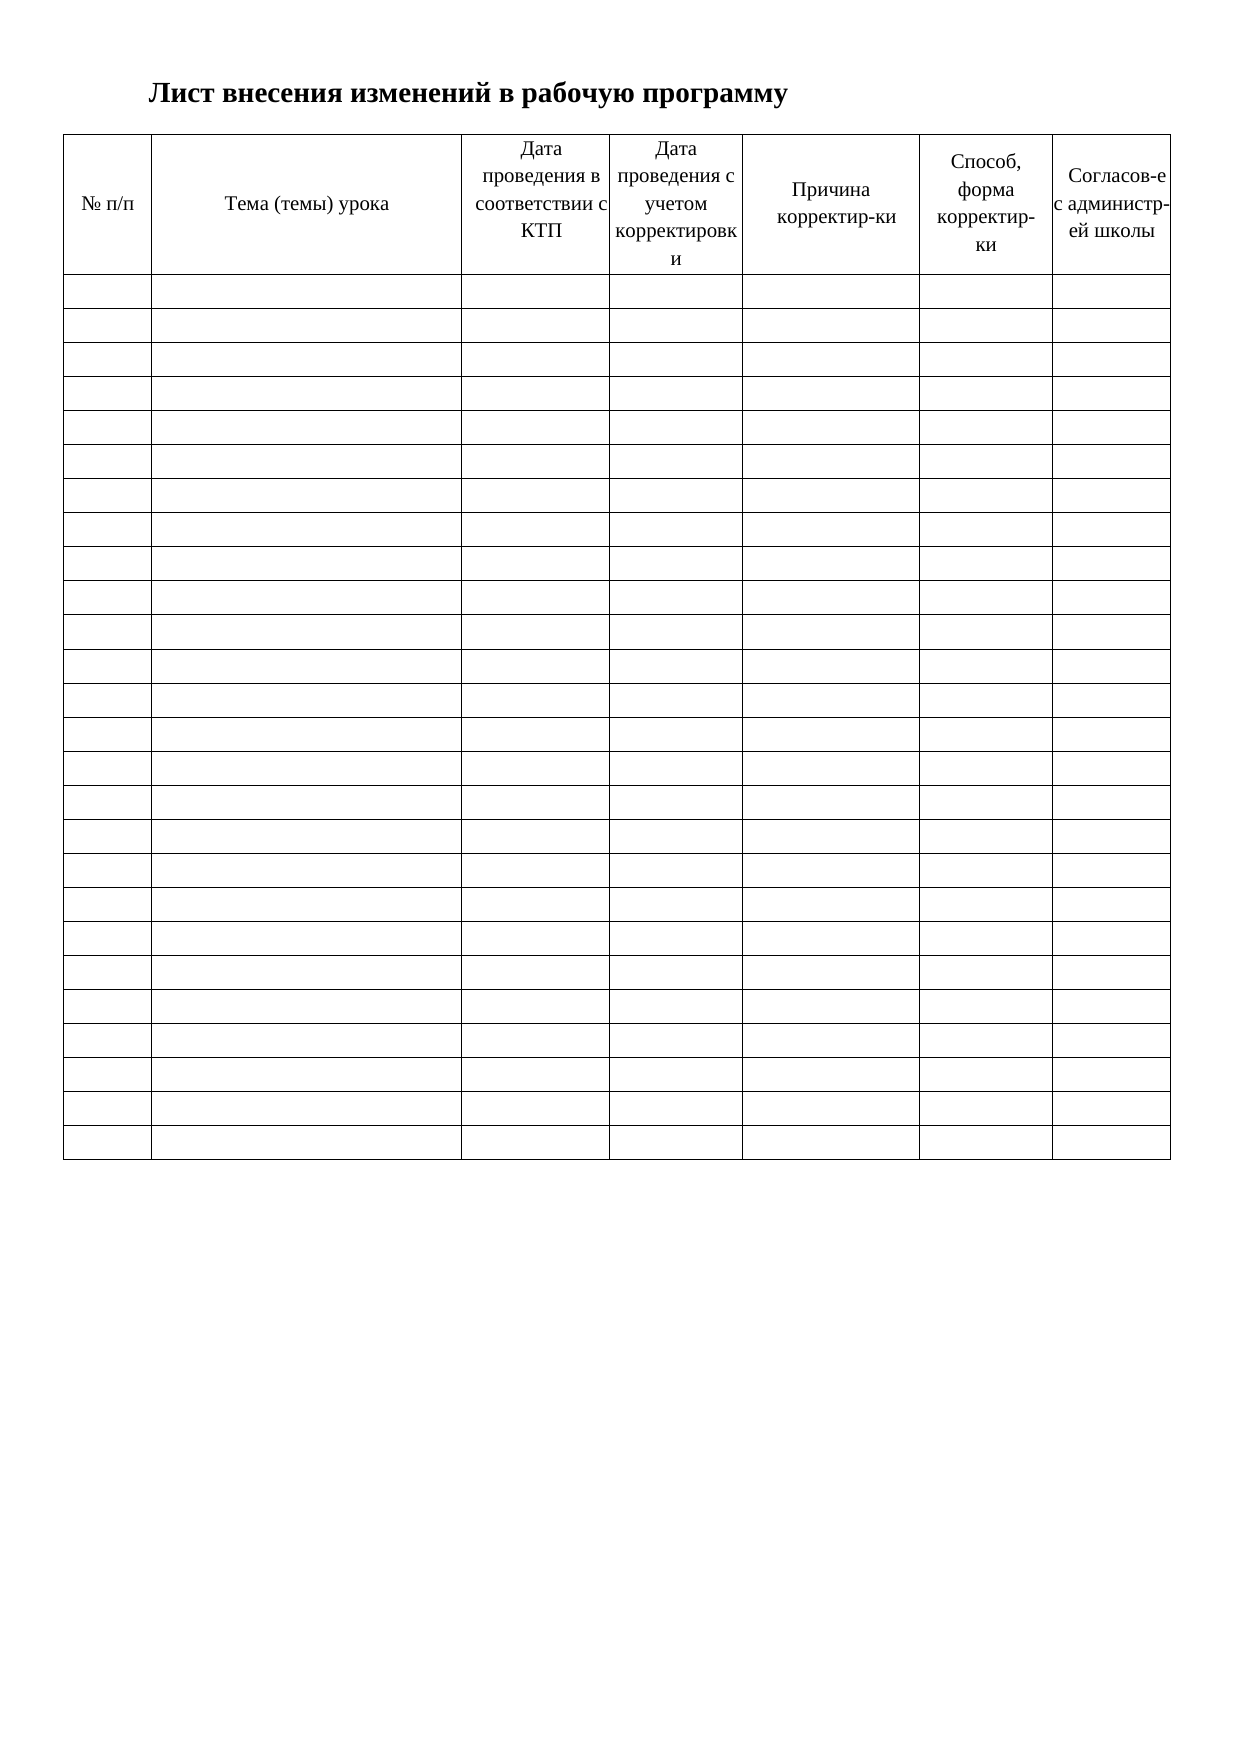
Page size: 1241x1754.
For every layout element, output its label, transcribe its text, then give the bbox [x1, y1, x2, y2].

table_cell [64, 615, 151, 648]
table_cell [462, 309, 609, 342]
table_cell [610, 581, 742, 614]
table_cell [462, 854, 609, 887]
table_cell [152, 820, 461, 853]
table_cell [64, 411, 151, 444]
table_cell [152, 684, 461, 717]
table_cell [152, 343, 461, 376]
table_cell [1053, 615, 1170, 648]
table_cell [610, 820, 742, 853]
table_cell [920, 1024, 1052, 1057]
table_cell [462, 820, 609, 853]
table_cell [743, 1024, 919, 1057]
table_cell [610, 309, 742, 342]
table_cell [1053, 581, 1170, 614]
table_cell [920, 547, 1052, 580]
table_cell [743, 854, 919, 887]
table_cell [920, 820, 1052, 853]
table_cell [462, 956, 609, 989]
table_cell [462, 650, 609, 682]
table_cell [64, 1024, 151, 1057]
table_cell [462, 1024, 609, 1057]
table_cell [462, 547, 609, 580]
table_cell [743, 309, 919, 342]
table_cell [920, 956, 1052, 989]
table_cell [610, 1092, 742, 1125]
table_cell [64, 922, 151, 955]
table_cell [610, 445, 742, 478]
table_cell [64, 1058, 151, 1091]
table_cell [64, 650, 151, 682]
table_header Причина корректир-ки [743, 135, 919, 274]
table_cell [64, 888, 151, 921]
table_cell [64, 786, 151, 819]
table_cell [610, 411, 742, 444]
table_cell [1053, 684, 1170, 717]
table_cell [920, 922, 1052, 955]
table_cell [920, 513, 1052, 546]
table_header Дата проведения в соответствии с КТП [462, 135, 609, 274]
table_cell [64, 479, 151, 512]
table_cell [743, 581, 919, 614]
table_cell [1053, 411, 1170, 444]
table_cell [152, 581, 461, 614]
table_cell [64, 513, 151, 546]
table_cell [743, 275, 919, 308]
table_cell [462, 445, 609, 478]
table_cell [920, 445, 1052, 478]
table_cell [152, 479, 461, 512]
table_cell [64, 377, 151, 410]
table_cell [743, 547, 919, 580]
table_cell [1053, 547, 1170, 580]
table_cell [1053, 956, 1170, 989]
table_cell [743, 718, 919, 751]
table_cell [152, 888, 461, 921]
table_cell [462, 513, 609, 546]
table_cell [1053, 445, 1170, 478]
table_cell [152, 1024, 461, 1057]
table_cell [462, 581, 609, 614]
table_cell [152, 615, 461, 648]
table_cell [1053, 1126, 1170, 1159]
table_cell [743, 445, 919, 478]
table_cell [920, 854, 1052, 887]
table_cell [462, 1092, 609, 1125]
table_cell [743, 411, 919, 444]
table_header Тема (темы) урока [152, 135, 461, 274]
table_header Дата проведения с учетом корректировки [610, 135, 742, 274]
table_cell [462, 1058, 609, 1091]
table_cell [1053, 1058, 1170, 1091]
table_cell [64, 820, 151, 853]
table_cell [462, 718, 609, 751]
table_cell [743, 615, 919, 648]
table_cell [1053, 275, 1170, 308]
table_cell [920, 343, 1052, 376]
table_cell [610, 343, 742, 376]
table_cell [462, 615, 609, 648]
table_cell [1053, 718, 1170, 751]
table_cell [64, 1126, 151, 1159]
table_cell [1053, 786, 1170, 819]
table_cell [610, 1058, 742, 1091]
text Лист внесения изменений в рабочую программу [75, 75, 1165, 108]
table_cell [920, 1126, 1052, 1159]
table_cell [1053, 820, 1170, 853]
table_cell [462, 377, 609, 410]
table_cell [610, 718, 742, 751]
table_cell [152, 922, 461, 955]
table_cell [610, 684, 742, 717]
table_cell [1053, 854, 1170, 887]
table_cell [743, 377, 919, 410]
table_cell [64, 990, 151, 1023]
table_cell [920, 377, 1052, 410]
table_cell [1053, 650, 1170, 682]
table_cell [743, 684, 919, 717]
table_cell [743, 1092, 919, 1125]
table_cell [610, 752, 742, 785]
table_cell [152, 275, 461, 308]
table_cell [152, 1126, 461, 1159]
table_cell [1053, 990, 1170, 1023]
table_cell [64, 752, 151, 785]
table_cell [1053, 1024, 1170, 1057]
table_cell [1053, 1092, 1170, 1125]
table_cell [610, 650, 742, 682]
table_cell [920, 786, 1052, 819]
table_cell [462, 922, 609, 955]
table_cell [610, 547, 742, 580]
table_cell [152, 956, 461, 989]
table_cell [64, 1092, 151, 1125]
table_cell [610, 956, 742, 989]
table_cell [610, 786, 742, 819]
table_cell [152, 1058, 461, 1091]
table_cell [610, 1126, 742, 1159]
table_cell [64, 956, 151, 989]
table_cell [920, 581, 1052, 614]
table_cell [462, 411, 609, 444]
table_cell [1053, 752, 1170, 785]
table_cell [462, 684, 609, 717]
table_header № п/п [64, 135, 151, 274]
table_cell [610, 888, 742, 921]
table_cell [1053, 922, 1170, 955]
table_cell [152, 445, 461, 478]
table_cell [743, 956, 919, 989]
table_cell [462, 786, 609, 819]
table_cell [152, 718, 461, 751]
table_cell [920, 990, 1052, 1023]
table_cell [743, 990, 919, 1023]
table_cell [462, 752, 609, 785]
table_cell [743, 752, 919, 785]
table_cell [743, 888, 919, 921]
table_cell [743, 479, 919, 512]
table_cell [920, 615, 1052, 648]
table_cell [64, 309, 151, 342]
table_cell [152, 411, 461, 444]
table_header Способ, форма корректир-ки [920, 135, 1052, 274]
table_cell [152, 547, 461, 580]
table_cell [462, 888, 609, 921]
table_cell [920, 888, 1052, 921]
table_cell [920, 718, 1052, 751]
table_cell [920, 650, 1052, 682]
table_cell [64, 547, 151, 580]
table_cell [462, 1126, 609, 1159]
table_cell [610, 479, 742, 512]
table_cell [610, 990, 742, 1023]
table_cell [462, 990, 609, 1023]
table_cell [1053, 513, 1170, 546]
table_cell [743, 1126, 919, 1159]
table_cell [152, 786, 461, 819]
table_cell [1053, 377, 1170, 410]
table_cell [743, 1058, 919, 1091]
table_cell [610, 377, 742, 410]
table_cell [1053, 888, 1170, 921]
table_cell [1053, 479, 1170, 512]
table_cell [743, 343, 919, 376]
table_cell [610, 615, 742, 648]
table_cell [152, 854, 461, 887]
table_cell [920, 684, 1052, 717]
table_cell [1053, 309, 1170, 342]
table_cell [462, 479, 609, 512]
table_cell [462, 275, 609, 308]
table_cell [610, 513, 742, 546]
table_cell [743, 922, 919, 955]
table_cell [64, 718, 151, 751]
table_cell [610, 275, 742, 308]
table_cell [920, 309, 1052, 342]
table_cell [64, 854, 151, 887]
table_cell [64, 275, 151, 308]
table_cell [610, 1024, 742, 1057]
table_cell [152, 1092, 461, 1125]
table_cell [152, 377, 461, 410]
table_cell [152, 752, 461, 785]
table_cell [920, 1058, 1052, 1091]
table_cell [743, 820, 919, 853]
table_cell [152, 309, 461, 342]
table_cell [920, 275, 1052, 308]
table_cell [64, 684, 151, 717]
table_cell [743, 513, 919, 546]
table_cell [610, 854, 742, 887]
table_cell [920, 752, 1052, 785]
table_cell [64, 445, 151, 478]
table_cell [920, 1092, 1052, 1125]
table_cell [152, 990, 461, 1023]
table_cell [152, 650, 461, 682]
table_cell [64, 343, 151, 376]
table_cell [920, 411, 1052, 444]
table_cell [743, 786, 919, 819]
table_cell [64, 581, 151, 614]
table_cell [462, 343, 609, 376]
table_cell [152, 513, 461, 546]
table_header Согласов-е с администр-ей школы [1053, 135, 1170, 274]
table_cell [610, 922, 742, 955]
table_cell [743, 650, 919, 682]
table_cell [1053, 343, 1170, 376]
table_cell [920, 479, 1052, 512]
